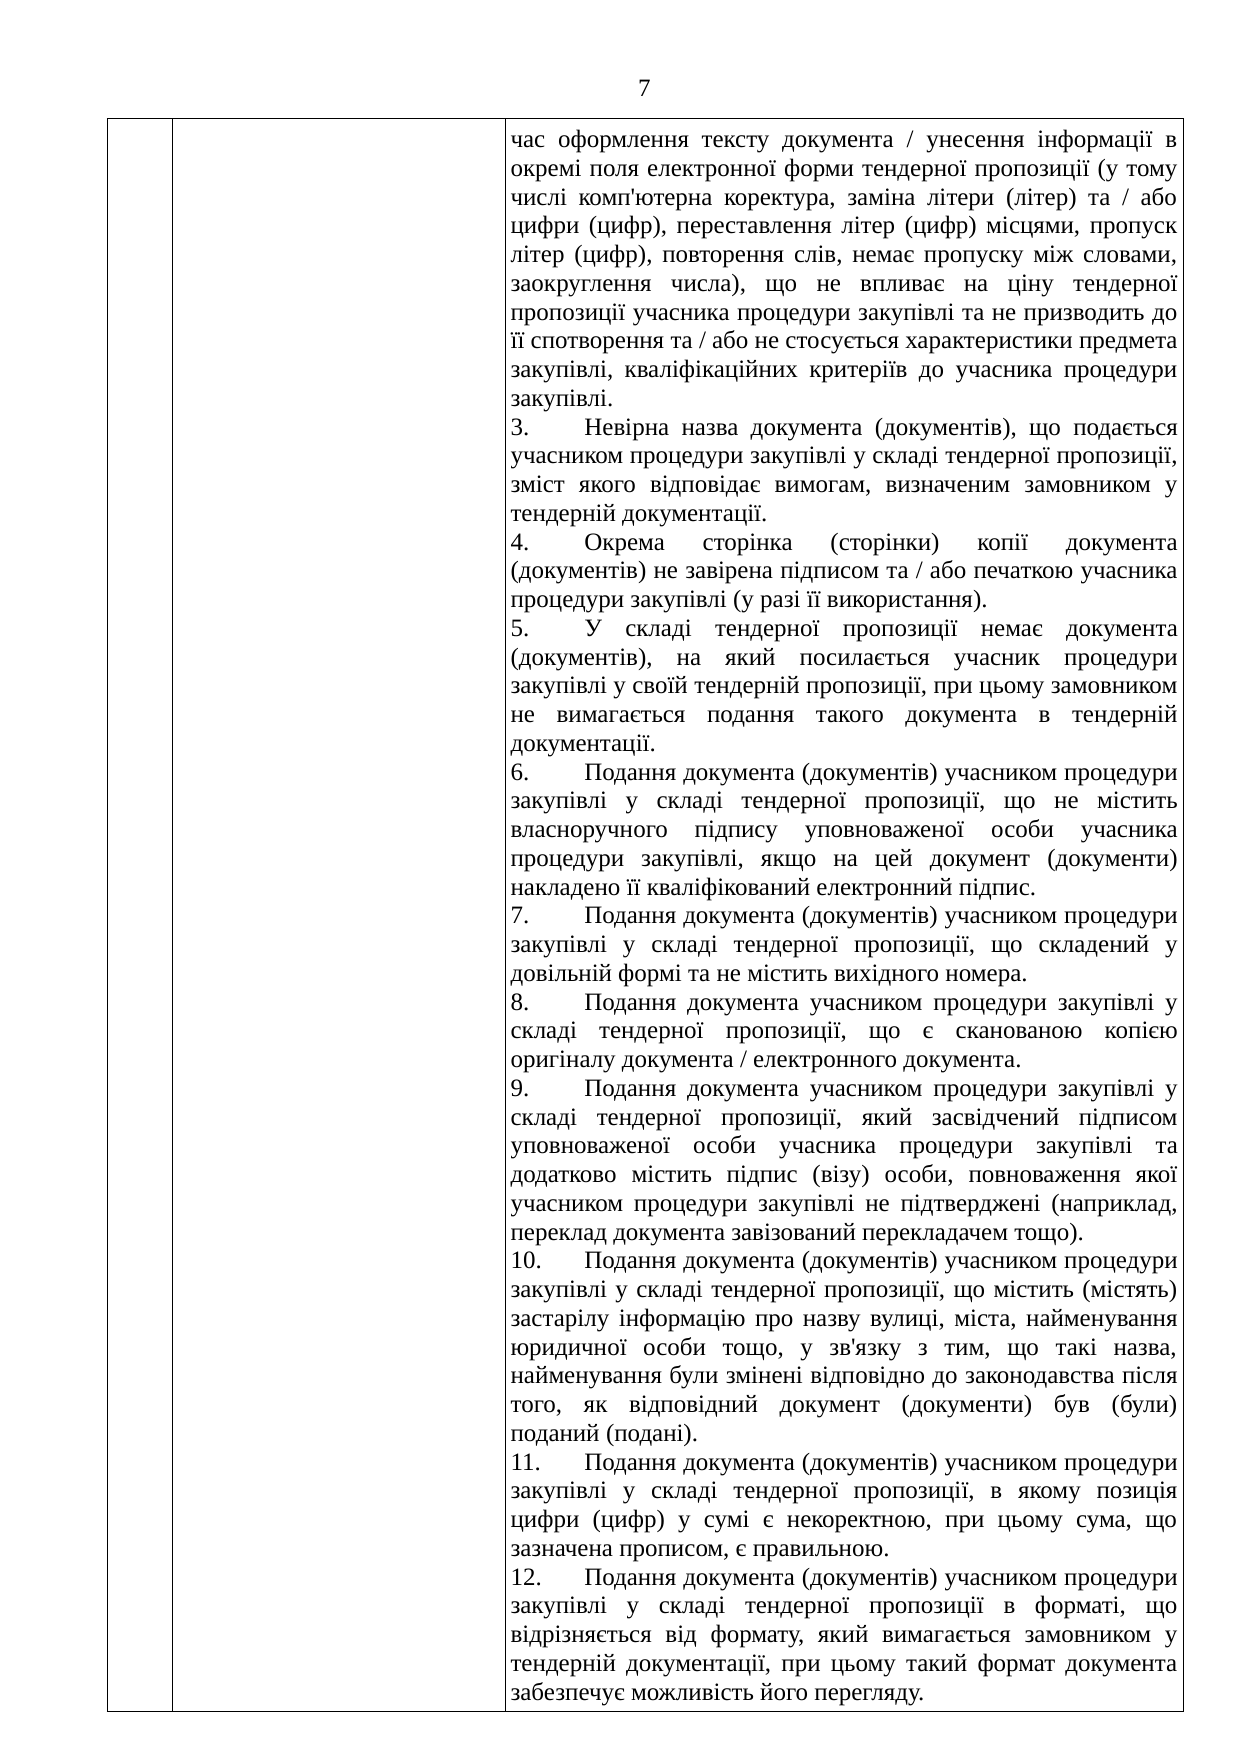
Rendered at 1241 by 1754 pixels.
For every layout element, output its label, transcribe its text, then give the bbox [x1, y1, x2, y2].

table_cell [506, 119, 1183, 1711]
table_cell 1 [108, 119, 172, 1711]
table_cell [173, 119, 505, 1711]
